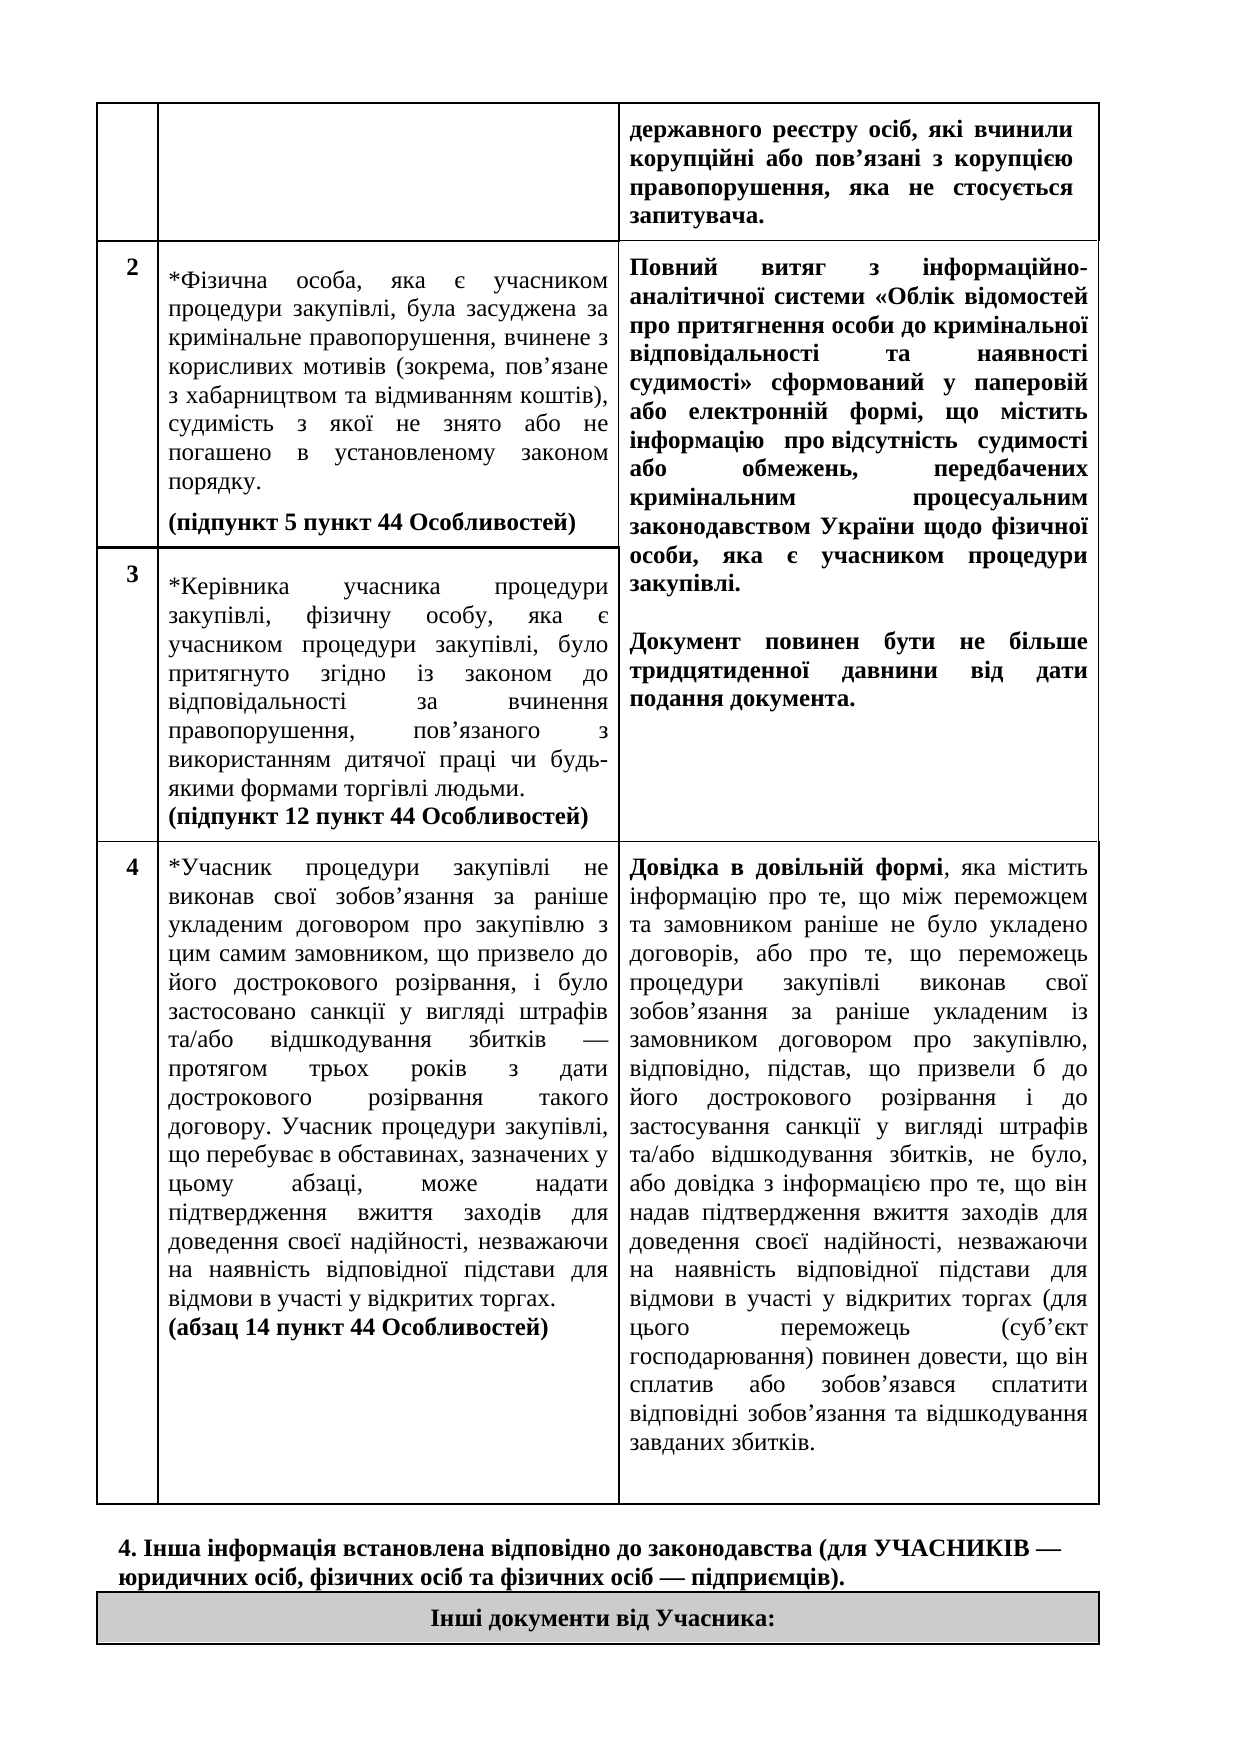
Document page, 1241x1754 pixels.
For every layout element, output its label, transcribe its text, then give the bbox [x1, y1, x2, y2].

table_cell 4 [98, 842, 157, 1502]
text 4. Інша інформація встановлена відповідно до законодавства (для УЧАСНИКІВ — юридичних осіб, фізичних осіб та фізичних осіб — підприємців). [118, 1533, 1152, 1591]
table_cell *Учасник процедури закупівлі не виконав свої зобов’язання за раніше укладеним договором про закупівлю з цим самим замовником, що призвело до його дострокового розірвання, і було застосовано санкції у вигляді штрафів та/або відшкодування збитків — протягом трьох років з дати дострокового розірвання такого договору. Учасник процедури закупівлі, що перебуває в обставинах, зазначених у цьому абзаці, може надати підтвердження вжиття заходів для доведення своєї надійності, незважаючи на наявність відповідної підстави для відмови в участі у відкритих торгах. (абзац 14 пункт 44 Особливостей) [159, 842, 618, 1502]
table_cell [159, 104, 618, 240]
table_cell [620, 104, 1098, 240]
table_cell Повний витяг з інформаційно-аналітичної системи «Облік відомостей про притягнення особи до кримінальної відповідальності та наявності судимості» сформований у паперовій або електронній формі, що містить інформацію про відсутність судимості або обмежень, передбачених кримінальним процесуальним законодавством України щодо фізичної особи, яка є учасником процедури закупівлі. Документ повинен бути не більше тридцятиденної давнини від дати подання документа. [619, 240, 1098, 841]
table_header Інші документи від Учасника: [98, 1593, 1098, 1642]
table_cell 1 [98, 104, 157, 240]
table_cell *Фізична особа, яка є учасником процедури закупівлі, була засуджена за кримінальне правопорушення, вчинене з корисливих мотивів (зокрема, пов’язане з хабарництвом та відмиванням коштів), судимість з якої не знято або не погашено в установленому законом порядку. (підпункт 5 пункт 44 Особливостей) [159, 242, 618, 546]
table_cell Довідка в довільній формі, яка містить інформацію про те, що між переможцем та замовником раніше не було укладено договорів, або про те, що переможець процедури закупівлі виконав свої зобов’язання за раніше укладеним із замовником договором про закупівлю, відповідно, підстав, що призвели б до його дострокового розірвання і до застосування санкції у вигляді штрафів та/або відшкодування збитків, не було, або довідка з інформацією про те, що він надав підтвердження вжиття заходів для доведення своєї надійності, незважаючи на наявність відповідної підстави для відмови в участі у відкритих торгах (для цього переможець (суб’єкт господарювання) повинен довести, що він сплатив або зобов’язався сплатити відповідні зобов’язання та відшкодування завданих збитків. [620, 841, 1098, 1502]
table_cell 2 [98, 242, 157, 546]
table_cell 3 [98, 549, 157, 841]
table_cell *Керівника учасника процедури закупівлі, фізичну особу, яка є учасником процедури закупівлі, було притягнуто згідно із законом до відповідальності за вчинення правопорушення, пов’язаного з використанням дитячої праці чи будь-якими формами торгівлі людьми. (підпункт 12 пункт 44 Особливостей) [159, 549, 618, 841]
